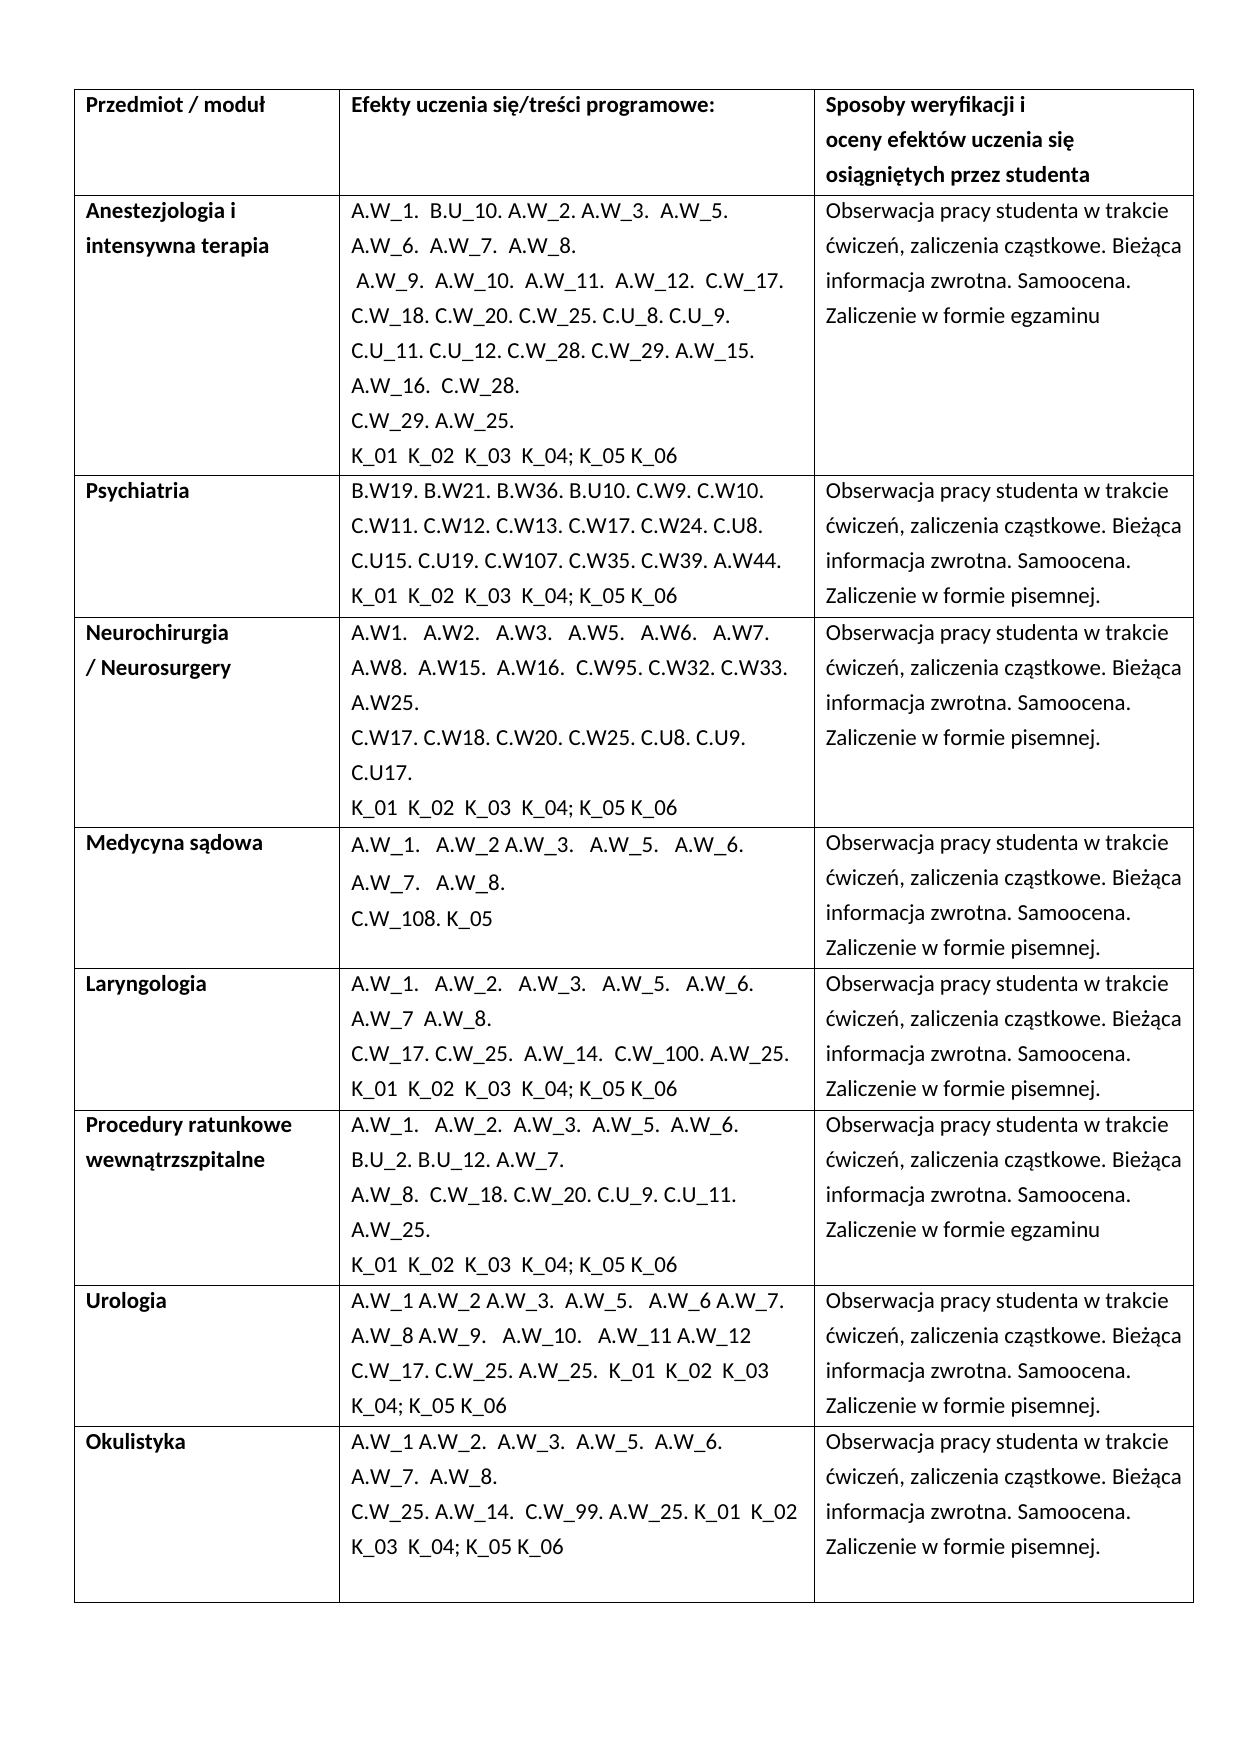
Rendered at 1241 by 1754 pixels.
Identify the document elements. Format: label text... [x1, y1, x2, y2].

table_cell B.W19. B.W21. B.W36. B.U10. C.W9. C.W10. C.W11. C.W12. C.W13. C.W17. C.W24. C.U8. C.U15. C.U19. C.W107. C.W35. C.W39. A.W44. K_01 K_02 K_03 K_04; K_05 K_06 [340, 476, 814, 617]
table_cell Laryngologia [75, 969, 339, 1109]
table_cell Obserwacja pracy studenta w trakcie ćwiczeń, zaliczenia cząstkowe. Bieżąca informacja zwrotna. Samoocena. Zaliczenie w formie pisemnej. [815, 1286, 1193, 1426]
table_header Efekty uczenia się/treści programowe: [340, 90, 814, 195]
table_cell Okulistyka [75, 1427, 339, 1602]
table_cell A.W_1. B.U_10. A.W_2. A.W_3. A.W_5. A.W_6. A.W_7. A.W_8. A.W_9. A.W_10. A.W_11. A.W_12. C.W_17. C.W_18. C.W_20. C.W_25. C.U_8. C.U_9. C.U_11. C.U_12. C.W_28. C.W_29. A.W_15. A.W_16. C.W_28. C.W_29. A.W_25. K_01 K_02 K_03 K_04; K_05 K_06 [340, 196, 814, 475]
table_cell A.W_1. A.W_2. A.W_3. A.W_5. A.W_6. B.U_2. B.U_12. A.W_7. A.W_8. C.W_18. C.W_20. C.U_9. C.U_11. A.W_25. K_01 K_02 K_03 K_04; K_05 K_06 [340, 1111, 814, 1285]
table_cell Psychiatria [75, 476, 339, 617]
table_header Przedmiot / moduł [75, 90, 339, 195]
table_cell A.W_1. A.W_2. A.W_3. A.W_5. A.W_6. A.W_7 A.W_8. C.W_17. C.W_25. A.W_14. C.W_100. A.W_25. K_01 K_02 K_03 K_04; K_05 K_06 [340, 969, 814, 1109]
table_header Sposoby weryfikacji i oceny efektów uczenia się osiągniętych przez studenta [815, 90, 1193, 195]
table_cell Obserwacja pracy studenta w trakcie ćwiczeń, zaliczenia cząstkowe. Bieżąca informacja zwrotna. Samoocena. Zaliczenie w formie egzaminu [815, 1111, 1193, 1285]
table_cell Obserwacja pracy studenta w trakcie ćwiczeń, zaliczenia cząstkowe. Bieżąca informacja zwrotna. Samoocena. Zaliczenie w formie pisemnej. [815, 618, 1193, 827]
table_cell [815, 1427, 1193, 1602]
table_cell Procedury ratunkowe wewnątrzszpitalne [75, 1111, 339, 1285]
table_cell Medycyna sądowa [75, 828, 339, 968]
table_cell Neurochirurgia / Neurosurgery [75, 618, 339, 827]
table_cell Obserwacja pracy studenta w trakcie ćwiczeń, zaliczenia cząstkowe. Bieżąca informacja zwrotna. Samoocena. Zaliczenie w formie pisemnej. [815, 969, 1193, 1109]
table_cell Obserwacja pracy studenta w trakcie ćwiczeń, zaliczenia cząstkowe. Bieżąca informacja zwrotna. Samoocena. Zaliczenie w formie pisemnej. [815, 476, 1193, 617]
table_cell A.W_1. A.W_2 A.W_3. A.W_5. A.W_6. A.W_7. A.W_8. C.W_108. K_05 [340, 828, 814, 968]
table_cell A.W_1 A.W_2. A.W_3. A.W_5. A.W_6. A.W_7. A.W_8. C.W_25. A.W_14. C.W_99. A.W_25. K_01 K_02 K_03 K_04; K_05 K_06 [340, 1427, 814, 1602]
table_cell Urologia [75, 1286, 339, 1426]
table_cell A.W1. A.W2. A.W3. A.W5. A.W6. A.W7. A.W8. A.W15. A.W16. C.W95. C.W32. C.W33. A.W25. C.W17. C.W18. C.W20. C.W25. C.U8. C.U9. C.U17. K_01 K_02 K_03 K_04; K_05 K_06 [340, 618, 814, 827]
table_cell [815, 196, 1193, 475]
table_cell A.W_1 A.W_2 A.W_3. A.W_5. A.W_6 A.W_7. A.W_8 A.W_9. A.W_10. A.W_11 A.W_12 C.W_17. C.W_25. A.W_25. K_01 K_02 K_03 K_04; K_05 K_06 [340, 1286, 814, 1426]
table_cell Obserwacja pracy studenta w trakcie ćwiczeń, zaliczenia cząstkowe. Bieżąca informacja zwrotna. Samoocena. Zaliczenie w formie pisemnej. [815, 828, 1193, 968]
table_cell Anestezjologia i intensywna terapia [75, 196, 339, 475]
